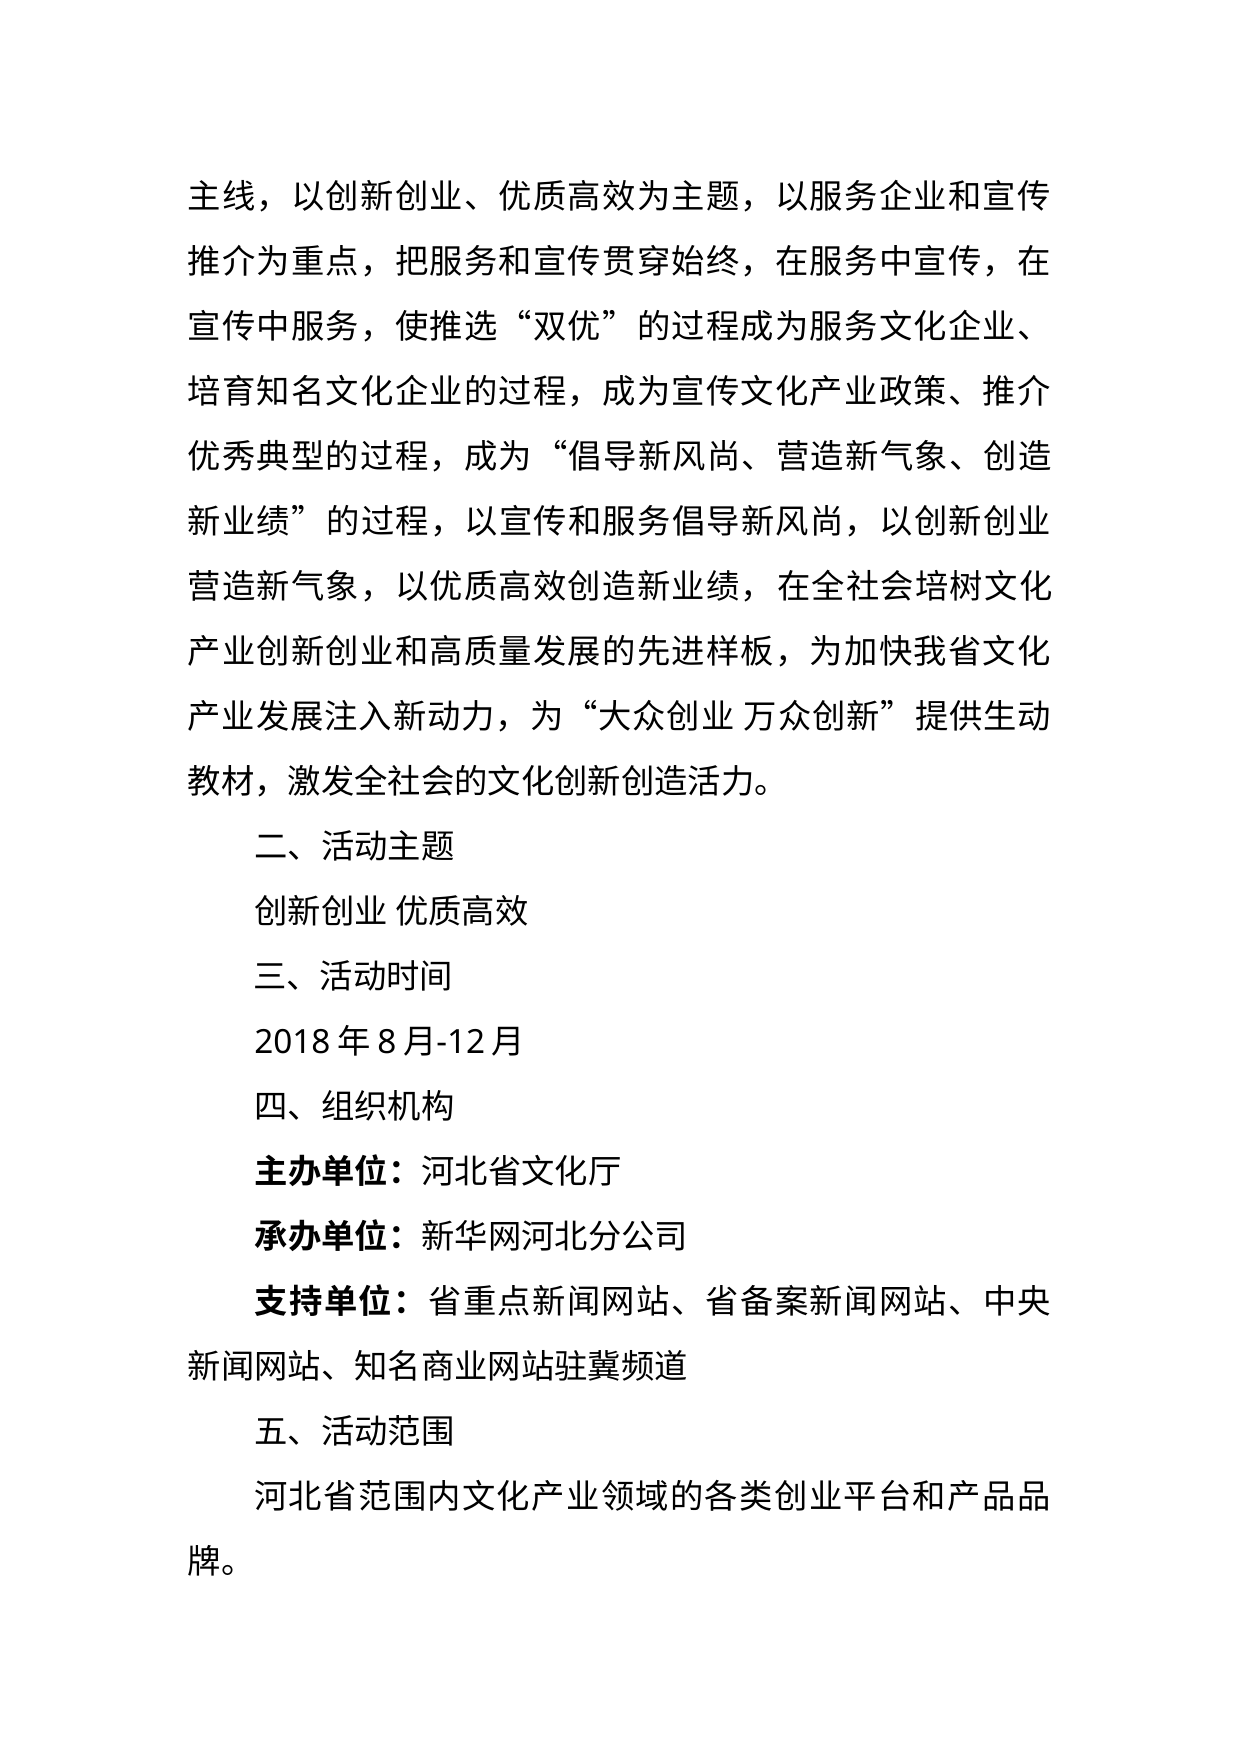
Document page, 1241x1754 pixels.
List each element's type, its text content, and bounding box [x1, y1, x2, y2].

text 2018年8月-12月 [187, 1007, 1053, 1072]
text 支持单位：省重点新闻网站、省备案新闻网站、中央新闻网站、知名商业网站驻冀频道 [187, 1267, 1053, 1397]
text 河北省范围内文化产业领域的各类创业平台和产品品牌。 [187, 1462, 1053, 1592]
text 主办单位：河北省文化厅 [187, 1137, 1053, 1202]
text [187, 162, 1053, 812]
list 创新创业 优质高效 [187, 877, 1053, 942]
text 承办单位：新华网河北分公司 [187, 1202, 1053, 1267]
text 四、组织机构 [187, 1072, 1053, 1137]
text 三、活动时间 [187, 942, 1053, 1007]
text 五、活动范围 [187, 1397, 1053, 1462]
list 活动主题 [187, 812, 1053, 877]
